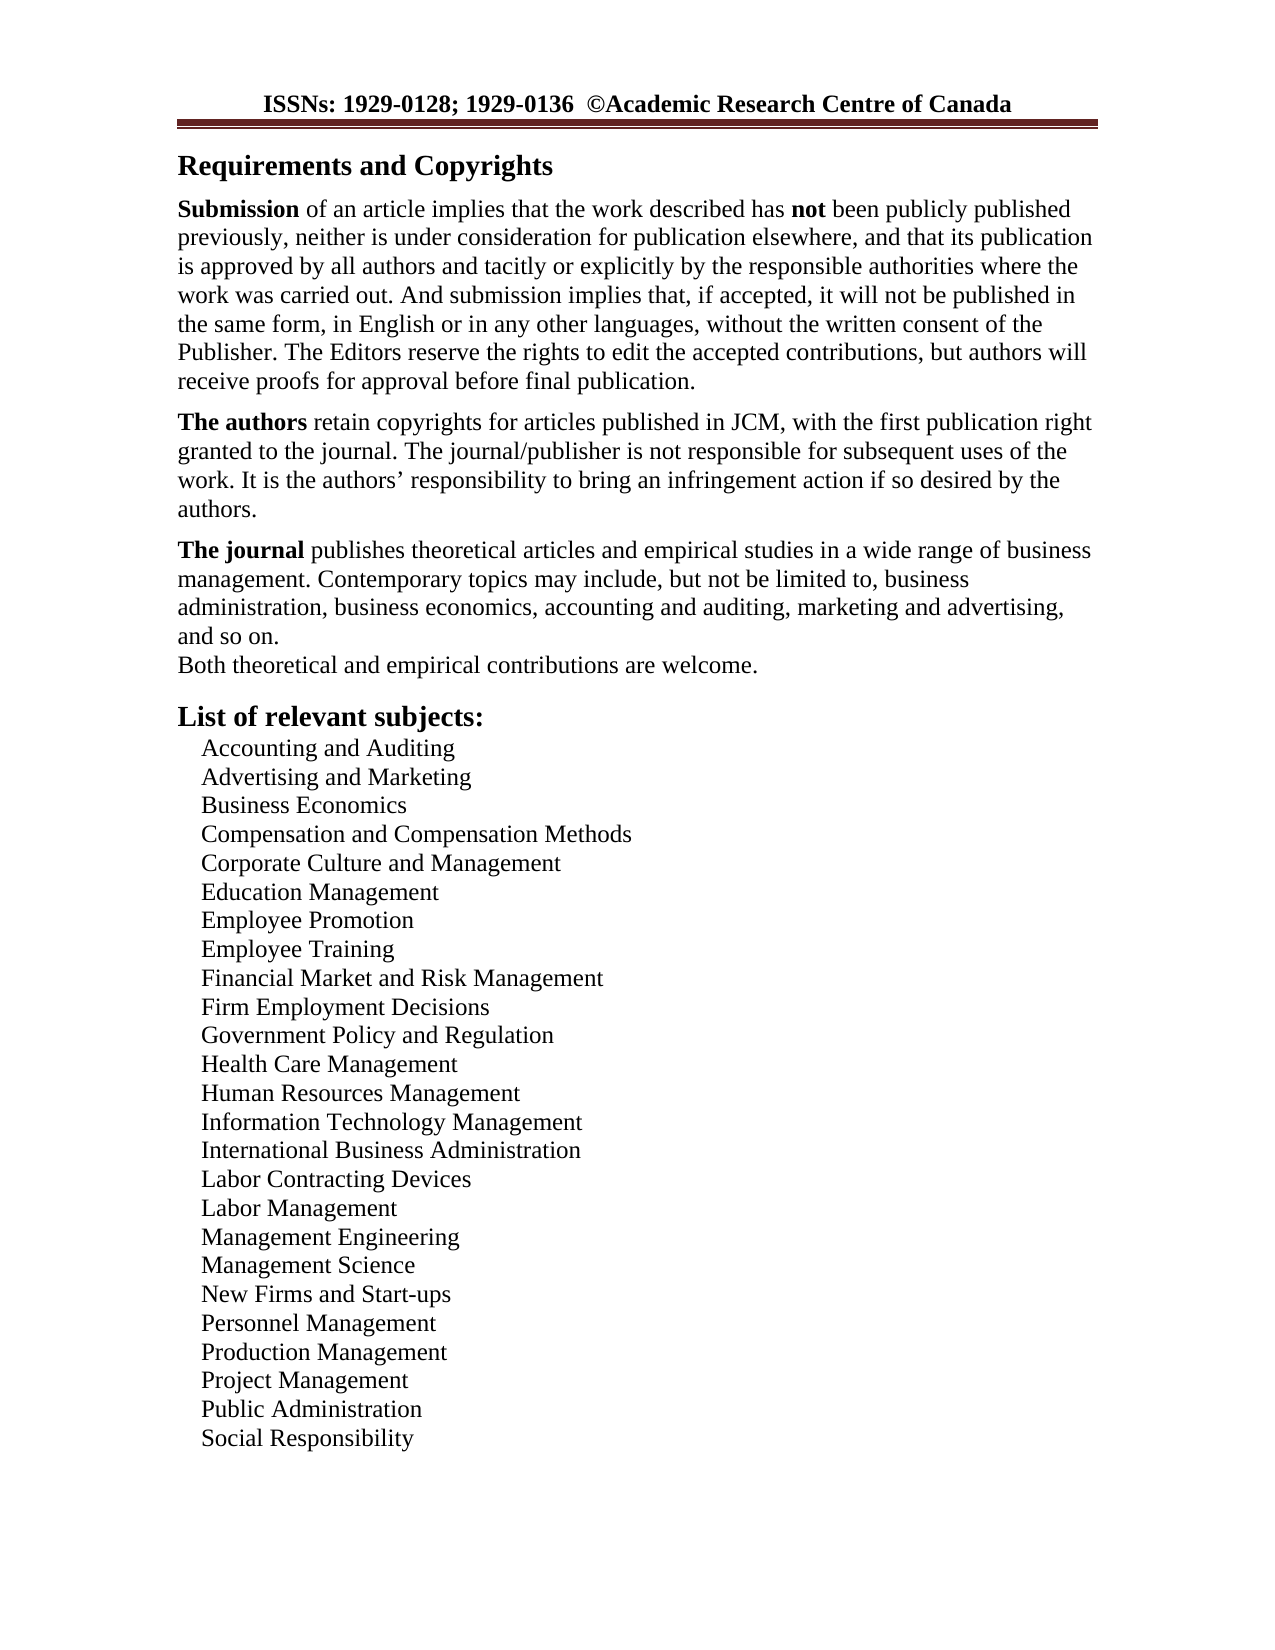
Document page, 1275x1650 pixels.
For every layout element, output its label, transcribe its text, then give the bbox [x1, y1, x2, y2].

text Employee Promotion [201, 906, 1098, 934]
text Financial Market and Risk Management [201, 963, 1098, 992]
text Business Economics [201, 791, 1098, 819]
text International Business Administration [201, 1136, 1098, 1164]
text Employee Training [201, 934, 1098, 963]
text Information Technology Management [201, 1107, 1098, 1136]
text Management Science [201, 1251, 1098, 1279]
text New Firms and Start-ups [201, 1279, 1098, 1308]
text Education Management [201, 877, 1098, 906]
text Corporate Culture and Management [201, 848, 1098, 877]
text The journal publishes theoretical articles and empirical studies in a wide range of business management. Contemporary topics may include, but not be limited to, business administration, business economics, accounting and auditing, marketing and advertising, and so on. [177, 535, 1098, 650]
text Compensation and Compensation Methods [201, 819, 1098, 848]
text Project Management [201, 1366, 1098, 1394]
text Both theoretical and empirical contributions are welcome. [177, 650, 1098, 679]
text Production Management [201, 1337, 1098, 1366]
text Personnel Management [201, 1308, 1098, 1337]
text Public Administration [201, 1394, 1098, 1423]
text Government Policy and Regulation [201, 1021, 1098, 1049]
text Health Care Management [201, 1049, 1098, 1078]
text Labor Contracting Devices [201, 1164, 1098, 1193]
text Submission of an article implies that the work described has not been publicly published previously, neither is under consideration for publication elsewhere, and that its publication is approved by all authors and tacitly or explicitly by the responsible authorities where the work was carried out. And submission implies that, if accepted, it will not be published in the same form, in English or in any other languages, without the written consent of the Publisher. The Editors reserve the rights to edit the accepted contributions, but authors will receive proofs for approval before final publication. [177, 194, 1098, 395]
text Accounting and Auditing [201, 733, 1098, 762]
text Labor Management [201, 1193, 1098, 1222]
text The authors retain copyrights for articles published in JCM, with the first publication right granted to the journal. The journal/publisher is not responsible for subsequent uses of the work. It is the authors’ responsibility to bring an infringement action if so desired by the authors. [177, 407, 1098, 522]
text List of relevant subjects: [177, 699, 1085, 733]
text Management Engineering [201, 1222, 1098, 1251]
text Social Responsibility [201, 1423, 1098, 1452]
text Advertising and Marketing [201, 762, 1098, 791]
text Firm Employment Decisions [201, 992, 1098, 1021]
text Human Resources Management [201, 1078, 1098, 1107]
text Requirements and Copyrights [177, 148, 1098, 181]
